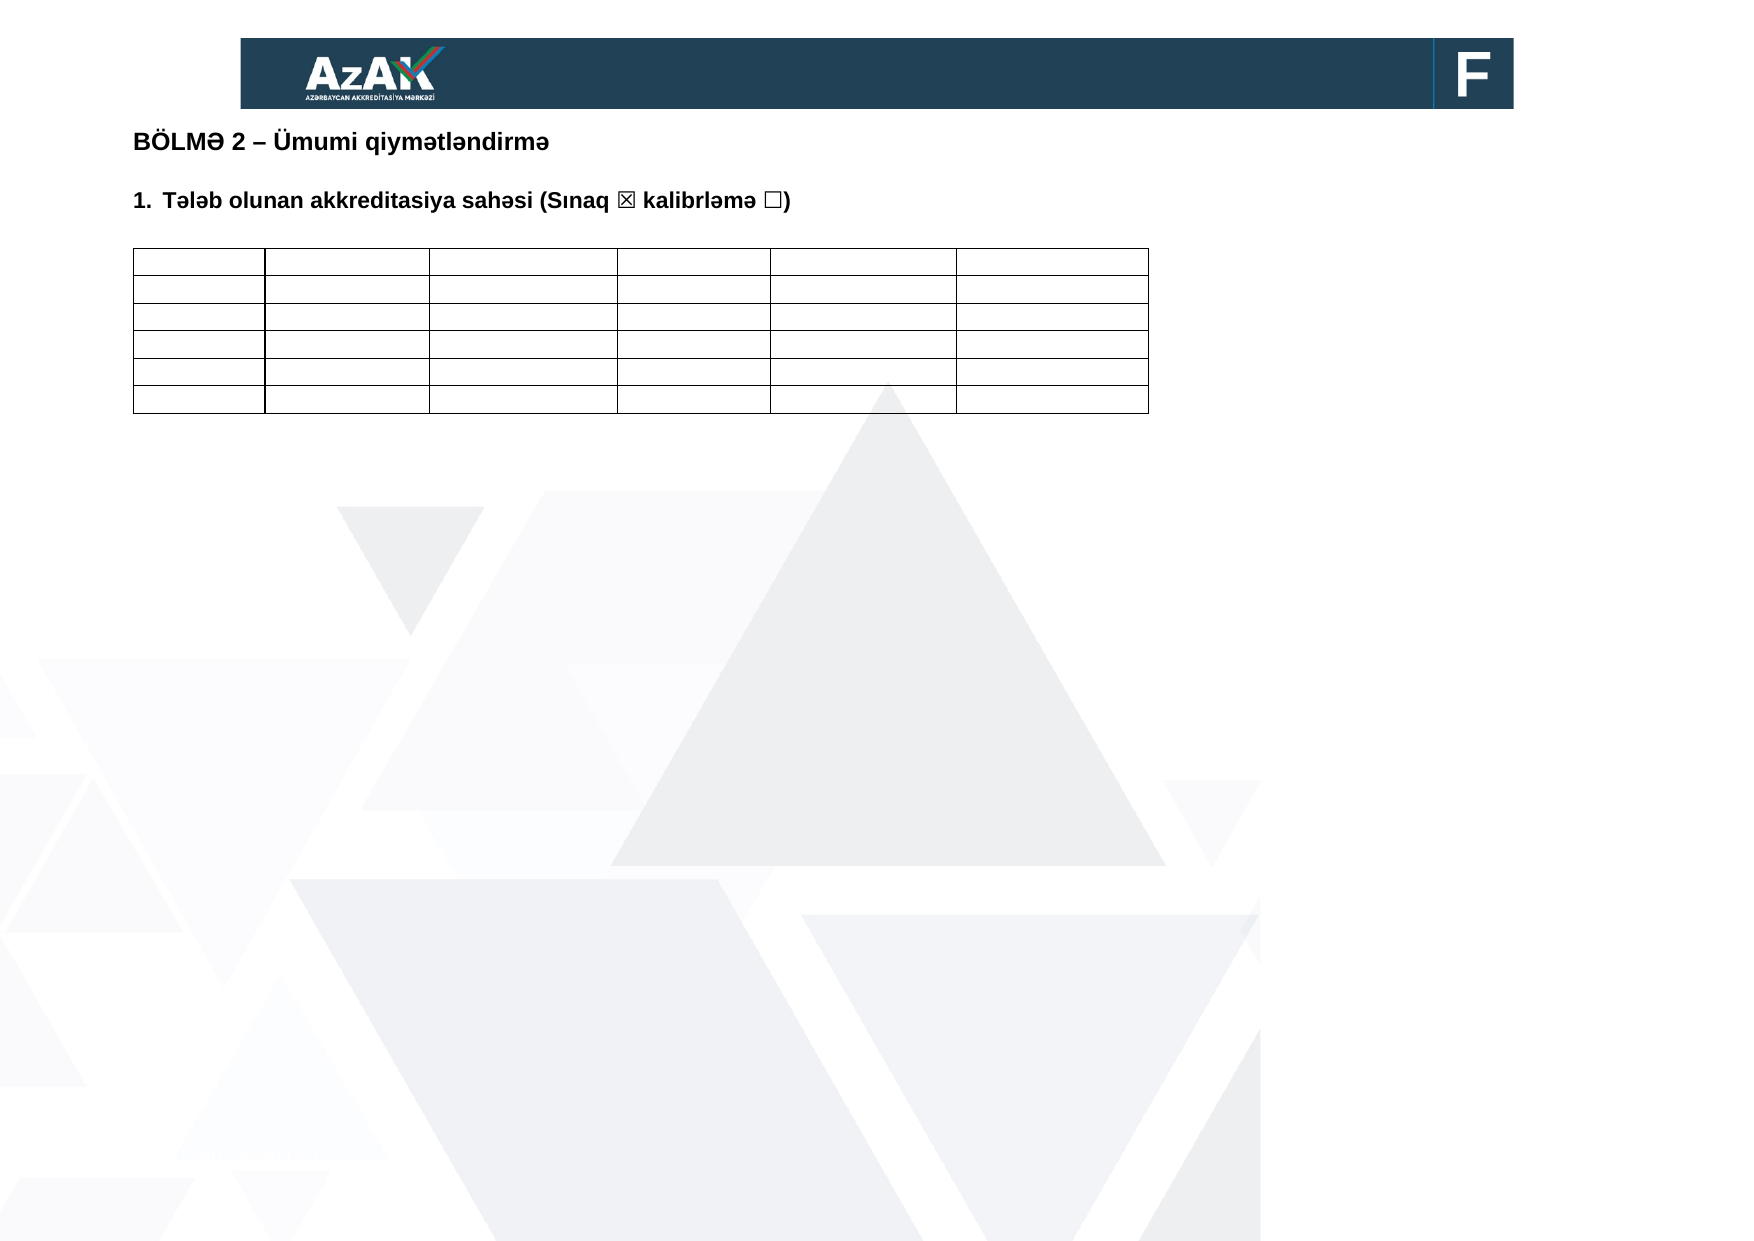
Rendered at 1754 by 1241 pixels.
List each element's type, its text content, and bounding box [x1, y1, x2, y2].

table_header [618, 249, 770, 275]
table_cell [618, 304, 770, 330]
table_header [771, 249, 956, 275]
table_cell [430, 304, 617, 330]
table_cell [771, 276, 956, 303]
table_cell [266, 386, 429, 412]
subtitle BÖLMƏ 2 – Ümumi qiymətləndirmə [133, 127, 1636, 156]
table_header [430, 249, 617, 275]
table_cell [266, 331, 429, 358]
table_cell [266, 359, 429, 385]
table_header [957, 249, 1148, 275]
table_cell [134, 386, 264, 412]
table_cell [430, 359, 617, 385]
table_cell [266, 304, 429, 330]
table_cell [430, 276, 617, 303]
table_header [266, 249, 429, 275]
table_cell [134, 359, 264, 385]
table_cell [618, 386, 770, 412]
table_cell [266, 276, 429, 303]
list Tələb olunan akkreditasiya sahəsi (Sınaq kalibrləmə ) [133, 184, 1636, 215]
table_cell [957, 331, 1148, 358]
table_cell [957, 359, 1148, 385]
table_header [134, 249, 264, 275]
table_cell [771, 386, 956, 412]
picture [0, 0, 1514, 1241]
table_cell [957, 304, 1148, 330]
table_cell [430, 331, 617, 358]
table_cell [134, 276, 264, 303]
table_cell [618, 331, 770, 358]
table_cell [771, 304, 956, 330]
table_cell [771, 359, 956, 385]
table_cell [618, 359, 770, 385]
table_cell [134, 331, 264, 358]
table_cell [618, 276, 770, 303]
table_cell [134, 304, 264, 330]
table_cell [957, 386, 1148, 412]
table_cell [957, 276, 1148, 303]
table_cell [771, 331, 956, 358]
table_cell [430, 386, 617, 412]
